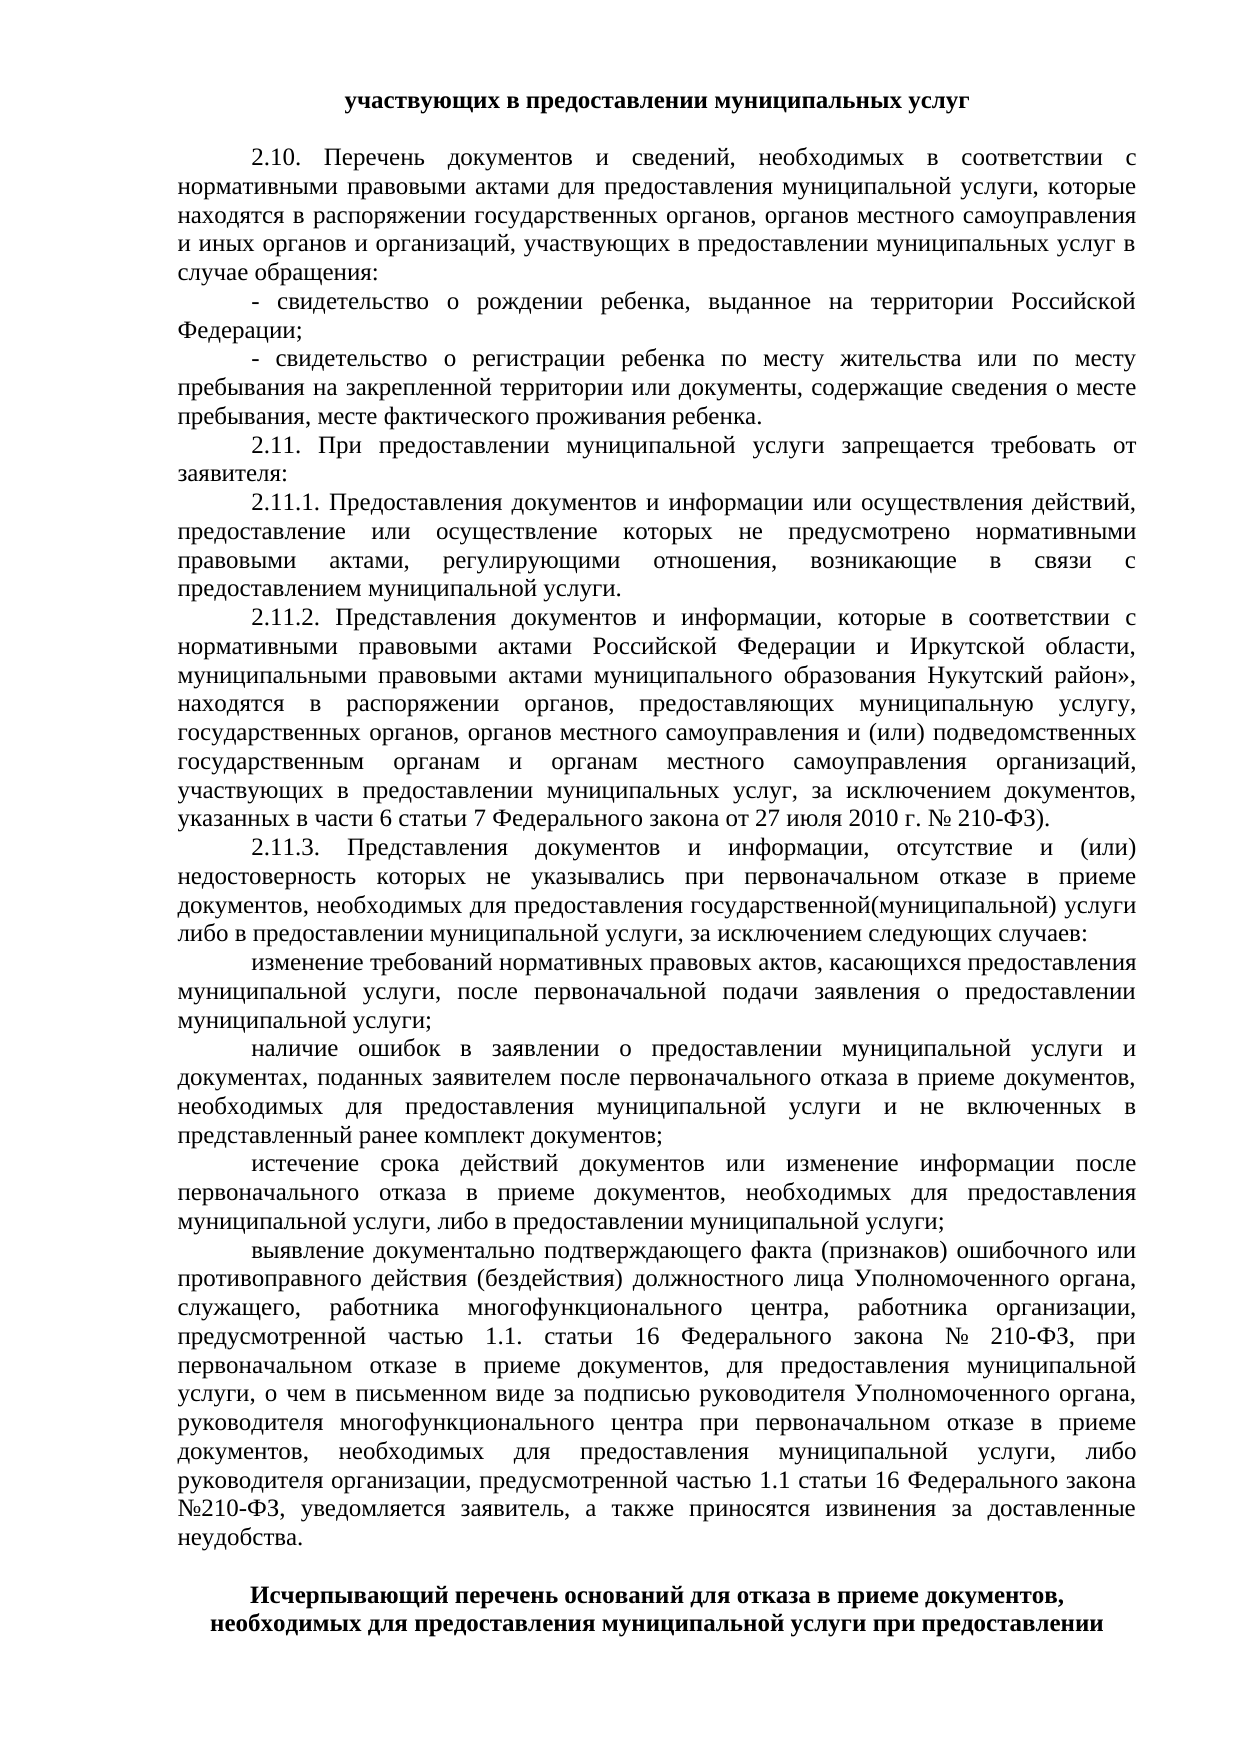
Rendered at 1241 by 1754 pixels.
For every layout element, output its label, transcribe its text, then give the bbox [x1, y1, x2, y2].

text выявление документально подтверждающего факта (признаков) ошибочного или противоправного действия (бездействия) должностного лица Уполномоченного органа, служащего, работника многофункционального центра, работника организации, предусмотренной частью 1.1. статьи 16 Федерального закона № 210-ФЗ, при первоначальном отказе в приеме документов, для предоставления муниципальной услуги, о чем в письменном виде за подписью руководителя Уполномоченного органа, руководителя многофункционального центра при первоначальном отказе в приеме документов, необходимых для предоставления муниципальной услуги, либо руководителя организации, предусмотренной частью 1.1 статьи 16 Федерального закона №210-ФЗ, уведомляется заявитель, а также приносятся извинения за доставленные неудобства. [177, 1235, 1137, 1551]
text - свидетельство о рождении ребенка, выданное на территории Российской Федерации; [177, 286, 1137, 343]
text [177, 85, 1137, 113]
text 2.11.2. Представления документов и информации, которые в соответствии с нормативными правовыми актами Российской Федерации и Иркутской области, муниципальными правовыми актами муниципального образования Нукутский район», находятся в распоряжении органов, предоставляющих муниципальную услугу, государственных органов, органов местного самоуправления и (или) подведомственных государственным органам и органам местного самоуправления организаций, участвующих в предоставлении муниципальных услуг, за исключением документов, указанных в части 6 статьи 7 Федерального закона от 27 июля 2010 г. № 210-ФЗ). [177, 602, 1137, 832]
text изменение требований нормативных правовых актов, касающихся предоставления муниципальной услуги, после первоначальной подачи заявления о предоставлении муниципальной услуги; [177, 947, 1137, 1033]
text наличие ошибок в заявлении о предоставлении муниципальной услуги и документах, поданных заявителем после первоначального отказа в приеме документов, необходимых для предоставления муниципальной услуги и не включенных в представленный ранее комплект документов; [177, 1033, 1137, 1148]
text 2.10. Перечень документов и сведений, необходимых в соответствии с нормативными правовыми актами для предоставления муниципальной услуги, которые находятся в распоряжении государственных органов, органов местного самоуправления и иных органов и организаций, участвующих в предоставлении муниципальных услуг в случае обращения: [177, 142, 1137, 286]
text - свидетельство о регистрации ребенка по месту жительства или по месту пребывания на закрепленной территории или документы, содержащие сведения о месте пребывания, месте фактического проживания ребенка. [177, 343, 1137, 430]
text 2.11. При предоставлении муниципальной услуги запрещается требовать от заявителя: [177, 430, 1137, 487]
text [177, 1580, 1137, 1637]
text 2.11.3. Представления документов и информации, отсутствие и (или) недостоверность которых не указывались при первоначальном отказе в приеме документов, необходимых для предоставления государственной(муниципальной) услуги либо в предоставлении муниципальной услуги, за исключением следующих случаев: [177, 832, 1137, 947]
text истечение срока действий документов или изменение информации после первоначального отказа в приеме документов, необходимых для предоставления муниципальной услуги, либо в предоставлении муниципальной услуги; [177, 1148, 1137, 1235]
text 2.11.1. Предоставления документов и информации или осуществления действий, предоставление или осуществление которых не предусмотрено нормативными правовыми актами, регулирующими отношения, возникающие в связи с предоставлением муниципальной услуги. [177, 487, 1137, 602]
